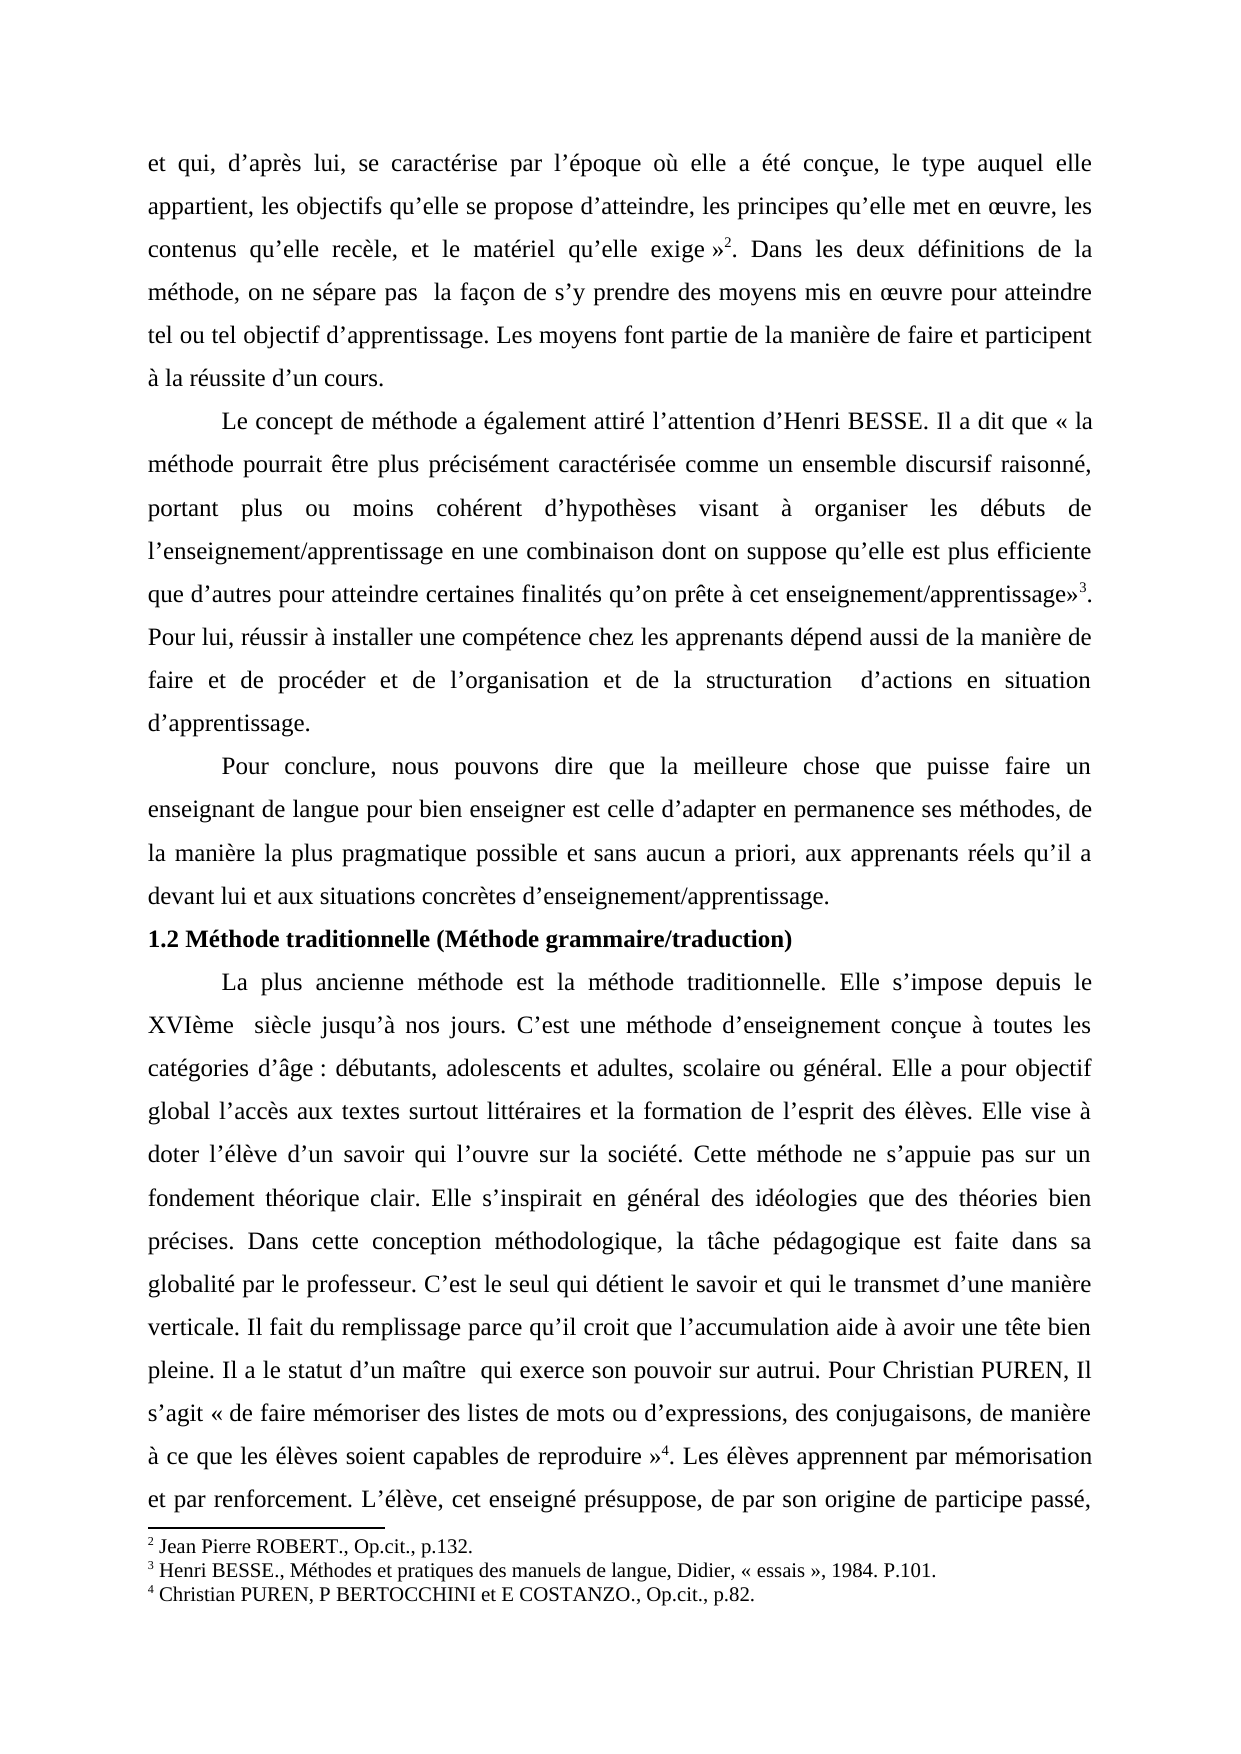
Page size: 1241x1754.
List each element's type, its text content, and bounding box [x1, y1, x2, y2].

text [148, 148, 1093, 392]
text Le concept de méthode a également attiré l’attention d’Henri BESSE. Il a dit que « la méthode pourrait être plus précisément caractérisée comme un ensemble discursif raisonné, portant plus ou moins cohérent d’hypothèses visant à organiser les débuts de l’enseignement/apprentissage en une combinaison dont on suppose qu’elle est plus efficiente que d’autres pour atteindre certaines finalités qu’on prête à cet enseignement/apprentissage». Pour lui, réussir à installer une compétence chez les apprenants dépend aussi de la manière de faire et de procéder et de l’organisation et de la structuration d’actions en situation d’apprentissage. [148, 406, 1093, 737]
text Pour conclure, nous pouvons dire que la meilleure chose que puisse faire un enseignant de langue pour bien enseigner est celle d’adapter en permanence ses méthodes, de la manière la plus pragmatique possible et sans aucun a priori, aux apprenants réels qu’il a devant lui et aux situations concrètes d’enseignement/apprentissage. [148, 751, 1093, 909]
text 1.2 Méthode traditionnelle (Méthode grammaire/traduction) [148, 924, 1093, 953]
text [148, 967, 1093, 1513]
